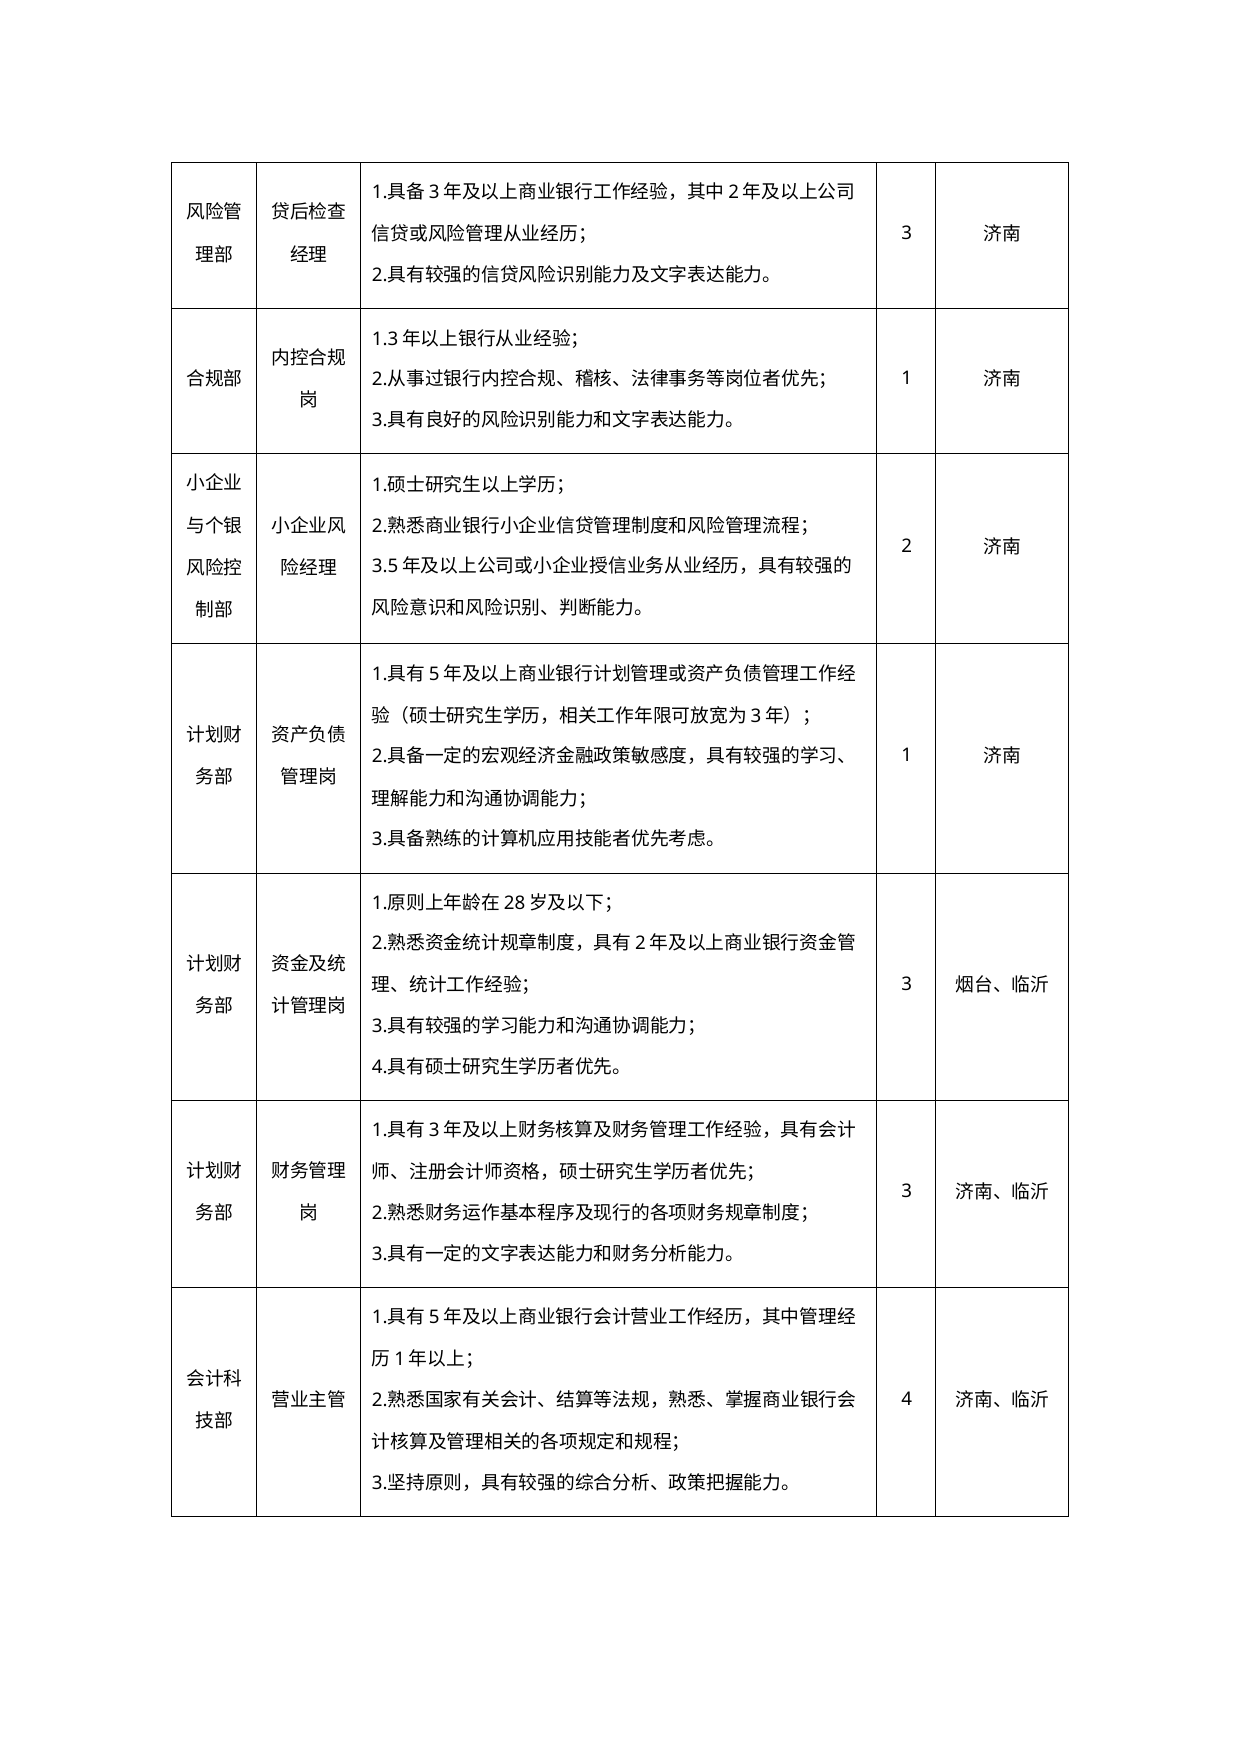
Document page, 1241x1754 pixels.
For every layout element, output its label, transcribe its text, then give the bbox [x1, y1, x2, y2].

table_cell 合规部 [172, 309, 256, 453]
table_cell 济南、临沂 [936, 1101, 1068, 1287]
table_cell 1.具有5年及以上商业银行会计营业工作经历，其中管理经历1年以上； 2.熟悉国家有关会计、结算等法规，熟悉、掌握商业银行会计核算及管理相关的各项规定和规程； 3.坚持原则，具有较强的综合分析、政策把握能力。 [361, 1288, 876, 1516]
table_cell 3 [877, 874, 935, 1100]
table_cell 济南 [936, 309, 1068, 453]
table_cell 济南 [936, 163, 1068, 308]
table_cell 1.具有5年及以上商业银行计划管理或资产负债管理工作经验（硕士研究生学历，相关工作年限可放宽为3年）； 2.具备一定的宏观经济金融政策敏感度，具有较强的学习、理解能力和沟通协调能力； 3.具备熟练的计算机应用技能者优先考虑。 [361, 644, 876, 872]
table_cell 3 [877, 1101, 935, 1287]
table_cell 贷后检查经理 [257, 163, 360, 308]
table_cell 财务管理岗 [257, 1101, 360, 1287]
table_cell 烟台、临沂 [936, 874, 1068, 1100]
table_cell 1.具有3年及以上财务核算及财务管理工作经验，具有会计师、注册会计师资格，硕士研究生学历者优先； 2.熟悉财务运作基本程序及现行的各项财务规章制度； 3.具有一定的文字表达能力和财务分析能力。 [361, 1101, 876, 1287]
table_cell 资产负债管理岗 [257, 644, 360, 872]
table_cell 济南 [936, 644, 1068, 872]
table_cell 3 [877, 163, 935, 308]
table_cell 计划财务部 [172, 644, 256, 872]
table_cell 济南、临沂 [936, 1288, 1068, 1516]
table_cell 内控合规岗 [257, 309, 360, 453]
table_cell 济南 [936, 454, 1068, 643]
table_cell 小企业风险经理 [257, 454, 360, 643]
table_cell 1.具备3年及以上商业银行工作经验，其中2年及以上公司信贷或风险管理从业经历； 2.具有较强的信贷风险识别能力及文字表达能力。 [361, 163, 876, 308]
table_cell 风险管理部 [172, 163, 256, 308]
table_cell 小企业与个银风险控制部 [172, 454, 256, 643]
table_cell 计划财务部 [172, 1101, 256, 1287]
table_cell 1.硕士研究生以上学历； 2.熟悉商业银行小企业信贷管理制度和风险管理流程； 3.5年及以上公司或小企业授信业务从业经历，具有较强的风险意识和风险识别、判断能力。 [361, 454, 876, 643]
table_cell 4 [877, 1288, 935, 1516]
table_cell 2 [877, 454, 935, 643]
table_cell 1 [877, 309, 935, 453]
table_cell 1 [877, 644, 935, 872]
table_cell 1.3年以上银行从业经验； 2.从事过银行内控合规、稽核、法律事务等岗位者优先； 3.具有良好的风险识别能力和文字表达能力。 [361, 309, 876, 453]
table_cell 营业主管 [257, 1288, 360, 1516]
table_cell 计划财务部 [172, 874, 256, 1100]
table_cell 资金及统计管理岗 [257, 874, 360, 1100]
table_cell 会计科技部 [172, 1288, 256, 1516]
table_cell 1.原则上年龄在28岁及以下； 2.熟悉资金统计规章制度，具有2年及以上商业银行资金管理、统计工作经验； 3.具有较强的学习能力和沟通协调能力； 4.具有硕士研究生学历者优先。 [361, 874, 876, 1100]
